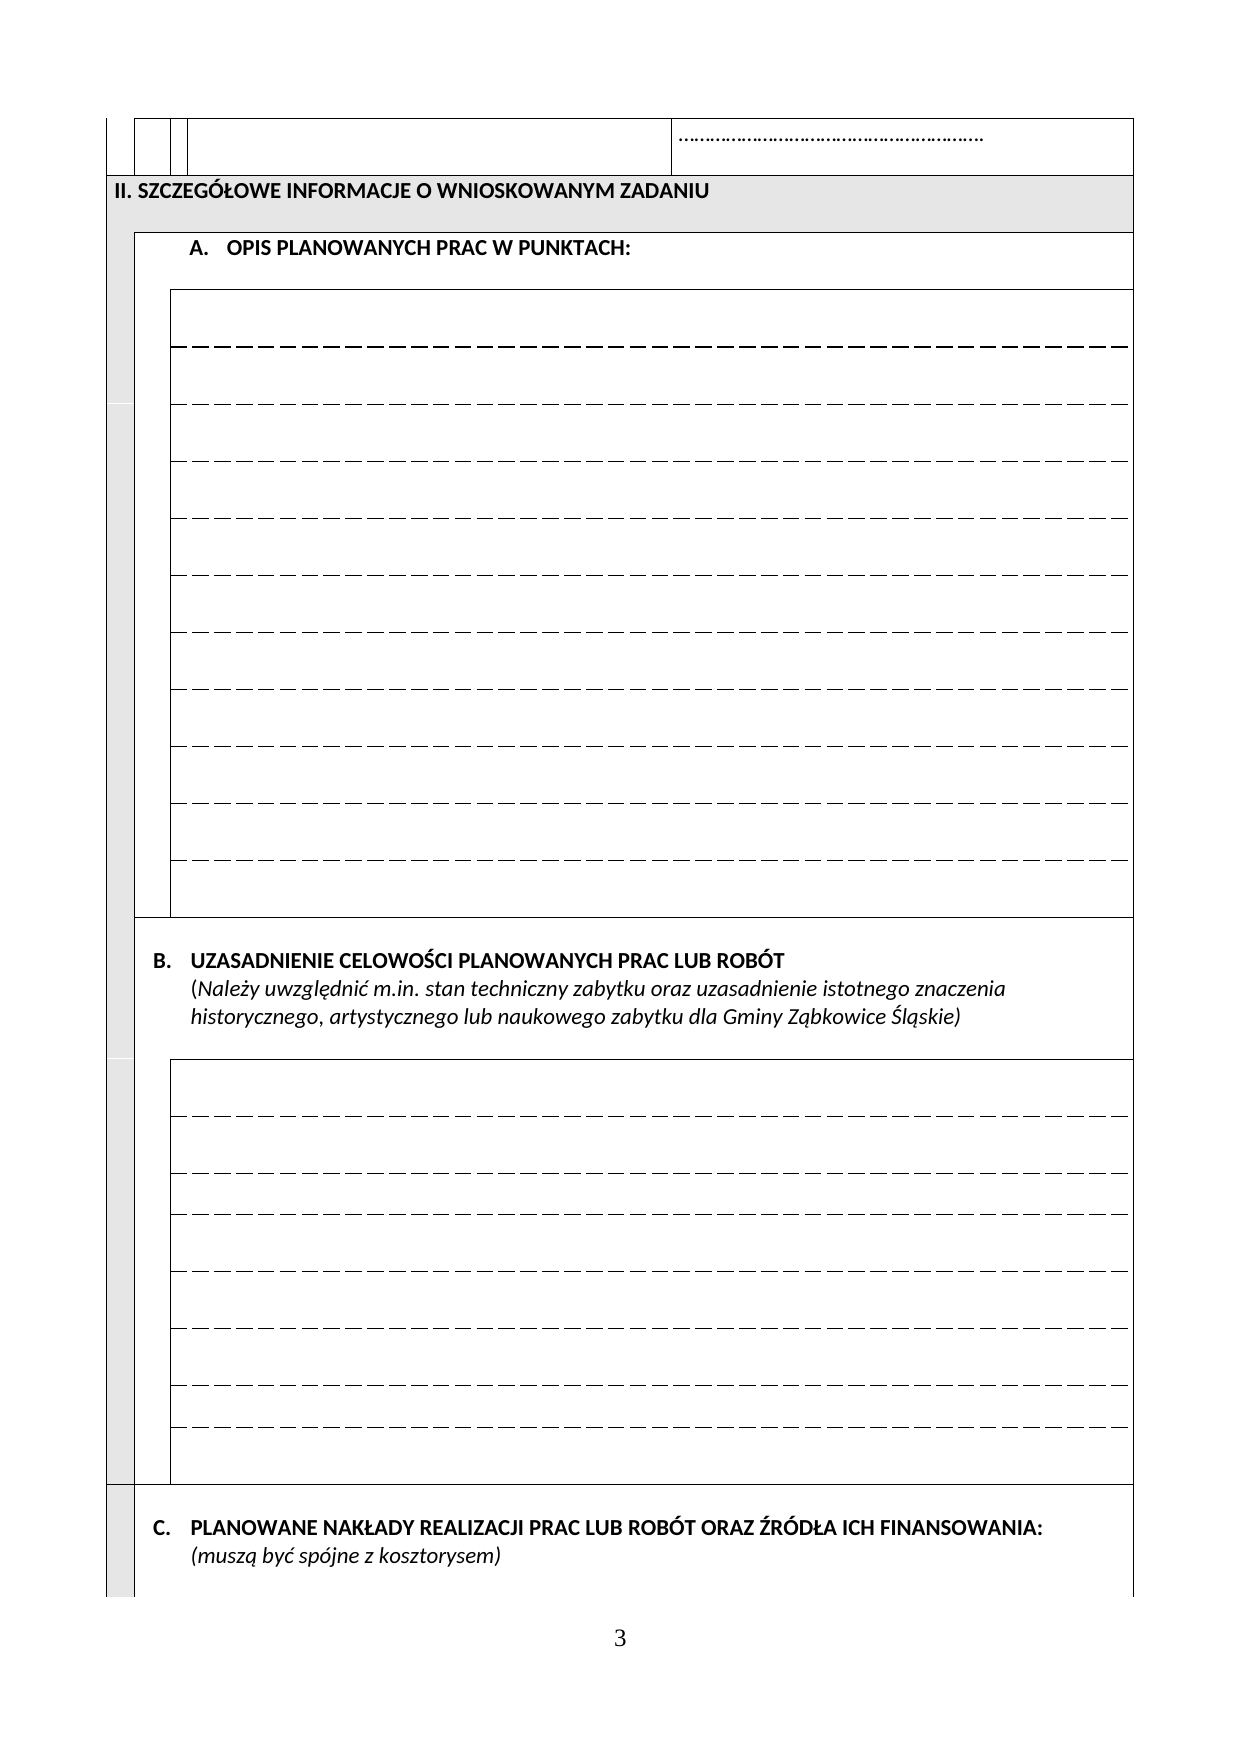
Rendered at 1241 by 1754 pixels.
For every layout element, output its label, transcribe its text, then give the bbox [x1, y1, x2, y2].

table_cell [107, 803, 134, 860]
table_cell [107, 1173, 134, 1214]
table_cell [135, 233, 171, 917]
table_cell [171, 632, 1133, 689]
table_cell [171, 575, 1133, 632]
table_cell [135, 119, 170, 175]
table_cell [107, 404, 134, 461]
table_cell [171, 746, 1133, 803]
table_cell [107, 860, 134, 917]
table_cell [107, 1427, 134, 1484]
table_cell [107, 1328, 134, 1385]
table_cell [171, 1173, 1133, 1214]
table_cell [171, 290, 1133, 346]
table_cell PLANOWANE NAKŁADY REALIZACJI PRAC LUB ROBÓT ORAZ ŹRÓDŁA ICH FINANSOWANIA: (muszą być spójne z kosztorysem) [135, 1485, 1133, 1597]
table_cell [107, 518, 134, 575]
table_cell [171, 689, 1133, 746]
table_cell II. SZCZEGÓŁOWE INFORMACJE O WNIOSKOWANYM ZADANIU [107, 176, 1133, 232]
table_cell [107, 1116, 134, 1173]
table_cell [107, 632, 134, 689]
table_cell [107, 1059, 134, 1116]
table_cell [188, 119, 671, 175]
table_cell [107, 689, 134, 746]
table_cell [171, 1116, 1133, 1173]
table_cell [107, 1214, 134, 1271]
table_cell [171, 1214, 1133, 1271]
table_cell [171, 1427, 1133, 1484]
table_cell UZASADNIENIE CELOWOŚCI PLANOWANYCH PRAC LUB ROBÓT (Należy uwzględnić m.in. stan techniczny zabytku oraz uzasadnienie istotnego znaczenia historycznego, artystycznego lub naukowego zabytku dla Gminy Ząbkowice Śląskie) [135, 918, 1133, 1058]
table_cell [171, 404, 1133, 461]
table_cell [107, 232, 134, 289]
table_cell [171, 461, 1133, 518]
table_cell [171, 518, 1133, 575]
table_cell [171, 1060, 1133, 1116]
table_cell [107, 289, 134, 346]
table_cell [672, 119, 1133, 175]
table_cell [107, 461, 134, 518]
table_cell [171, 860, 1133, 917]
table_cell [171, 1385, 1133, 1427]
table_cell [107, 1385, 134, 1427]
table_cell [107, 1485, 134, 1597]
table_cell [171, 1271, 1133, 1328]
table_cell [171, 346, 1133, 403]
table_cell [171, 1328, 1133, 1385]
table_cell [171, 803, 1133, 860]
table_cell [107, 917, 134, 1058]
table_cell [107, 746, 134, 803]
table_cell [107, 1271, 134, 1328]
table_cell OPIS PLANOWANYCH PRAC W PUNKTACH: [171, 233, 1133, 289]
table_cell [135, 1059, 170, 1484]
table_cell [107, 346, 134, 403]
table_cell [107, 575, 134, 632]
table_cell [171, 119, 187, 175]
